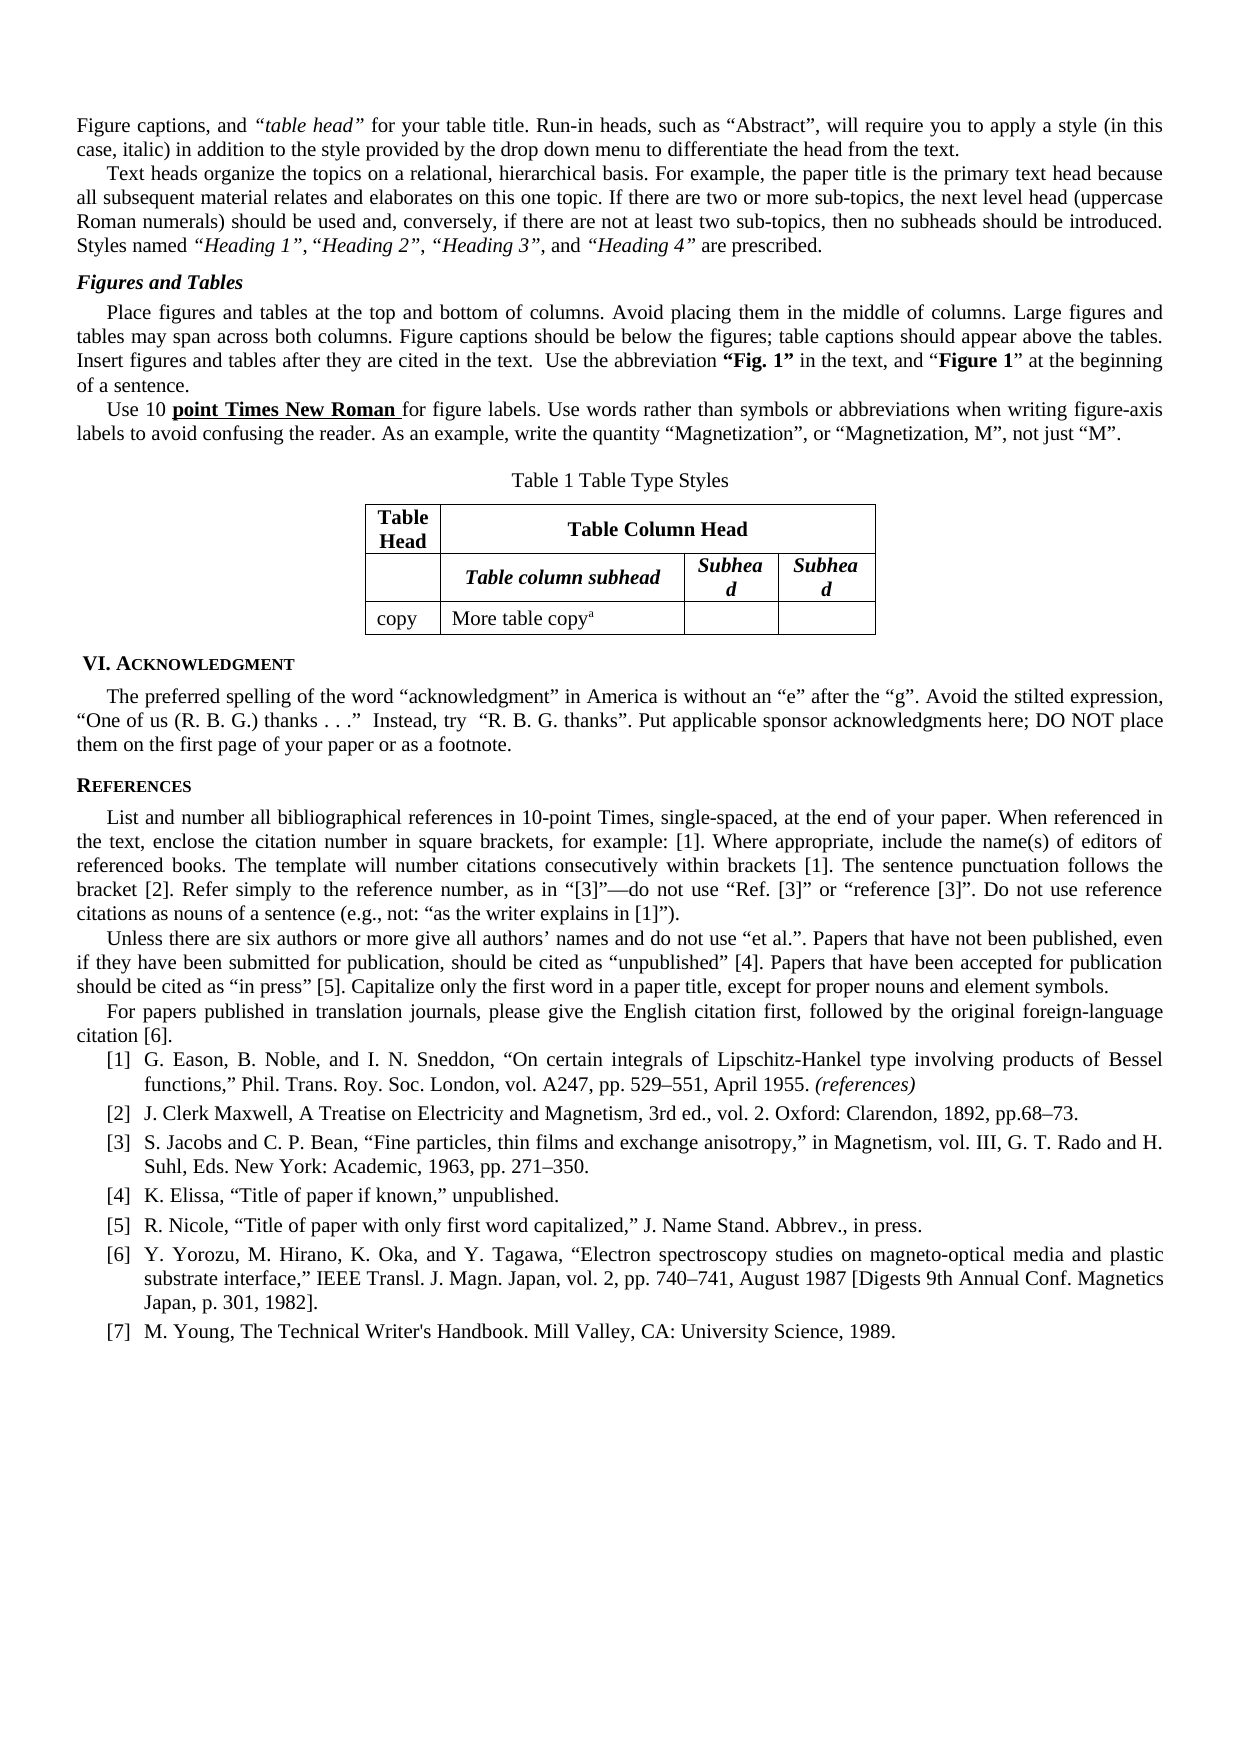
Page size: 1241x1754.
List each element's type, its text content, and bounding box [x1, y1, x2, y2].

subtitle References [76, 772, 1164, 797]
text The preferred spelling of the word “acknowledgment” in America is without an “e” after the “g”. Avoid the stilted expression, “One of us (R. B. G.) thanks . . .” Instead, try “R. B. G. thanks”. Put applicable sponsor acknowledgments here; DO NOT place them on the first page of your paper or as a footnote. [76, 684, 1164, 756]
list G. Eason, B. Noble, and I. N. Sneddon, “On certain integrals of Lipschitz-Hankel type involving products of Bessel functions,” Phil. Trans. Roy. Soc. London, vol. A247, pp. 529–551, April 1955. (references) [106, 1047, 1164, 1096]
table_cell Subhead [685, 554, 778, 601]
table_cell [685, 602, 778, 634]
table_cell Subhead [779, 554, 875, 601]
text For papers published in translation journals, please give the English citation first, followed by the original foreign-language citation [6]. [76, 999, 1164, 1047]
text List and number all bibliographical references in 10-point Times, single-spaced, at the end of your paper. When referenced in the text, enclose the citation number in square brackets, for example: [1]. Where appropriate, include the name(s) of editors of referenced books. The template will number citations consecutively within brackets [1]. The sentence punctuation follows the bracket [2]. Refer simply to the reference number, as in “[3]”—do not use “Ref. [3]” or “reference [3]”. Do not use reference citations as nouns of a sentence (e.g., not: “as the writer explains in [1]”). [76, 805, 1164, 925]
subtitle Figures and Tables [76, 270, 1164, 294]
text Place figures and tables at the top and bottom of columns. Avoid placing them in the middle of columns. Large figures and tables may span across both columns. Figure captions should be below the figures; table captions should appear above the tables. Insert figures and tables after they are cited in the text. Use the abbreviation “Fig. 1” in the text, and “Figure 1” at the beginning of a sentence. [76, 300, 1164, 397]
table_cell [366, 554, 440, 601]
list Y. Yorozu, M. Hirano, K. Oka, and Y. Tagawa, “Electron spectroscopy studies on magneto-optical media and plastic substrate interface,” IEEE Transl. J. Magn. Japan, vol. 2, pp. 740–741, August 1987 [Digests 9th Annual Conf. Magnetics Japan, p. 301, 1982]. [106, 1242, 1164, 1314]
list R. Nicole, “Title of paper with only first word capitalized,” J. Name Stand. Abbrev., in press. [106, 1213, 1164, 1237]
text Unless there are six authors or more give all authors’ names and do not use “et al.”. Papers that have not been published, even if they have been submitted for publication, should be cited as “unpublished” [4]. Papers that have been accepted for publication should be cited as “in press” [5]. Capitalize only the first word in a paper title, except for proper nouns and element symbols. [76, 926, 1164, 998]
table_cell Table column subhead [441, 554, 684, 601]
list M. Young, The Technical Writer's Handbook. Mill Valley, CA: University Science, 1989. [106, 1319, 1164, 1343]
text Text heads organize the topics on a relational, hierarchical basis. For example, the paper title is the primary text head because all subsequent material relates and elaborates on this one topic. If there are two or more sub-topics, the next level head (uppercase Roman numerals) should be used and, conversely, if there are not at least two sub-topics, then no subheads should be introduced. Styles named “Heading 1”, “Heading 2”, “Heading 3”, and “Heading 4” are prescribed. [76, 161, 1164, 257]
list K. Elissa, “Title of paper if known,” unpublished. [106, 1183, 1164, 1207]
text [76, 112, 1164, 161]
list J. Clerk Maxwell, A Treatise on Electricity and Magnetism, 3rd ed., vol. 2. Oxford: Clarendon, 1892, pp.68–73. [106, 1101, 1164, 1125]
text Use 10 point Times New Roman for figure labels. Use words rather than symbols or abbreviations when writing figure-axis labels to avoid confusing the reader. As an example, write the quantity “Magnetization”, or “Magnetization, M”, not just “M”. [76, 397, 1164, 445]
table_cell [779, 602, 875, 634]
table_cell More table copya [441, 602, 684, 634]
table_cell copy [366, 602, 440, 634]
table_header Table Head [366, 505, 440, 553]
subtitle Acknowledgment [76, 651, 1164, 675]
list S. Jacobs and C. P. Bean, “Fine particles, thin films and exchange anisotropy,” in Magnetism, vol. III, G. T. Rado and H. Suhl, Eds. New York: Academic, 1963, pp. 271–350. [106, 1130, 1164, 1178]
table_header Table Column Head [441, 505, 875, 553]
text Table 1 Table Type Styles [76, 470, 1164, 492]
